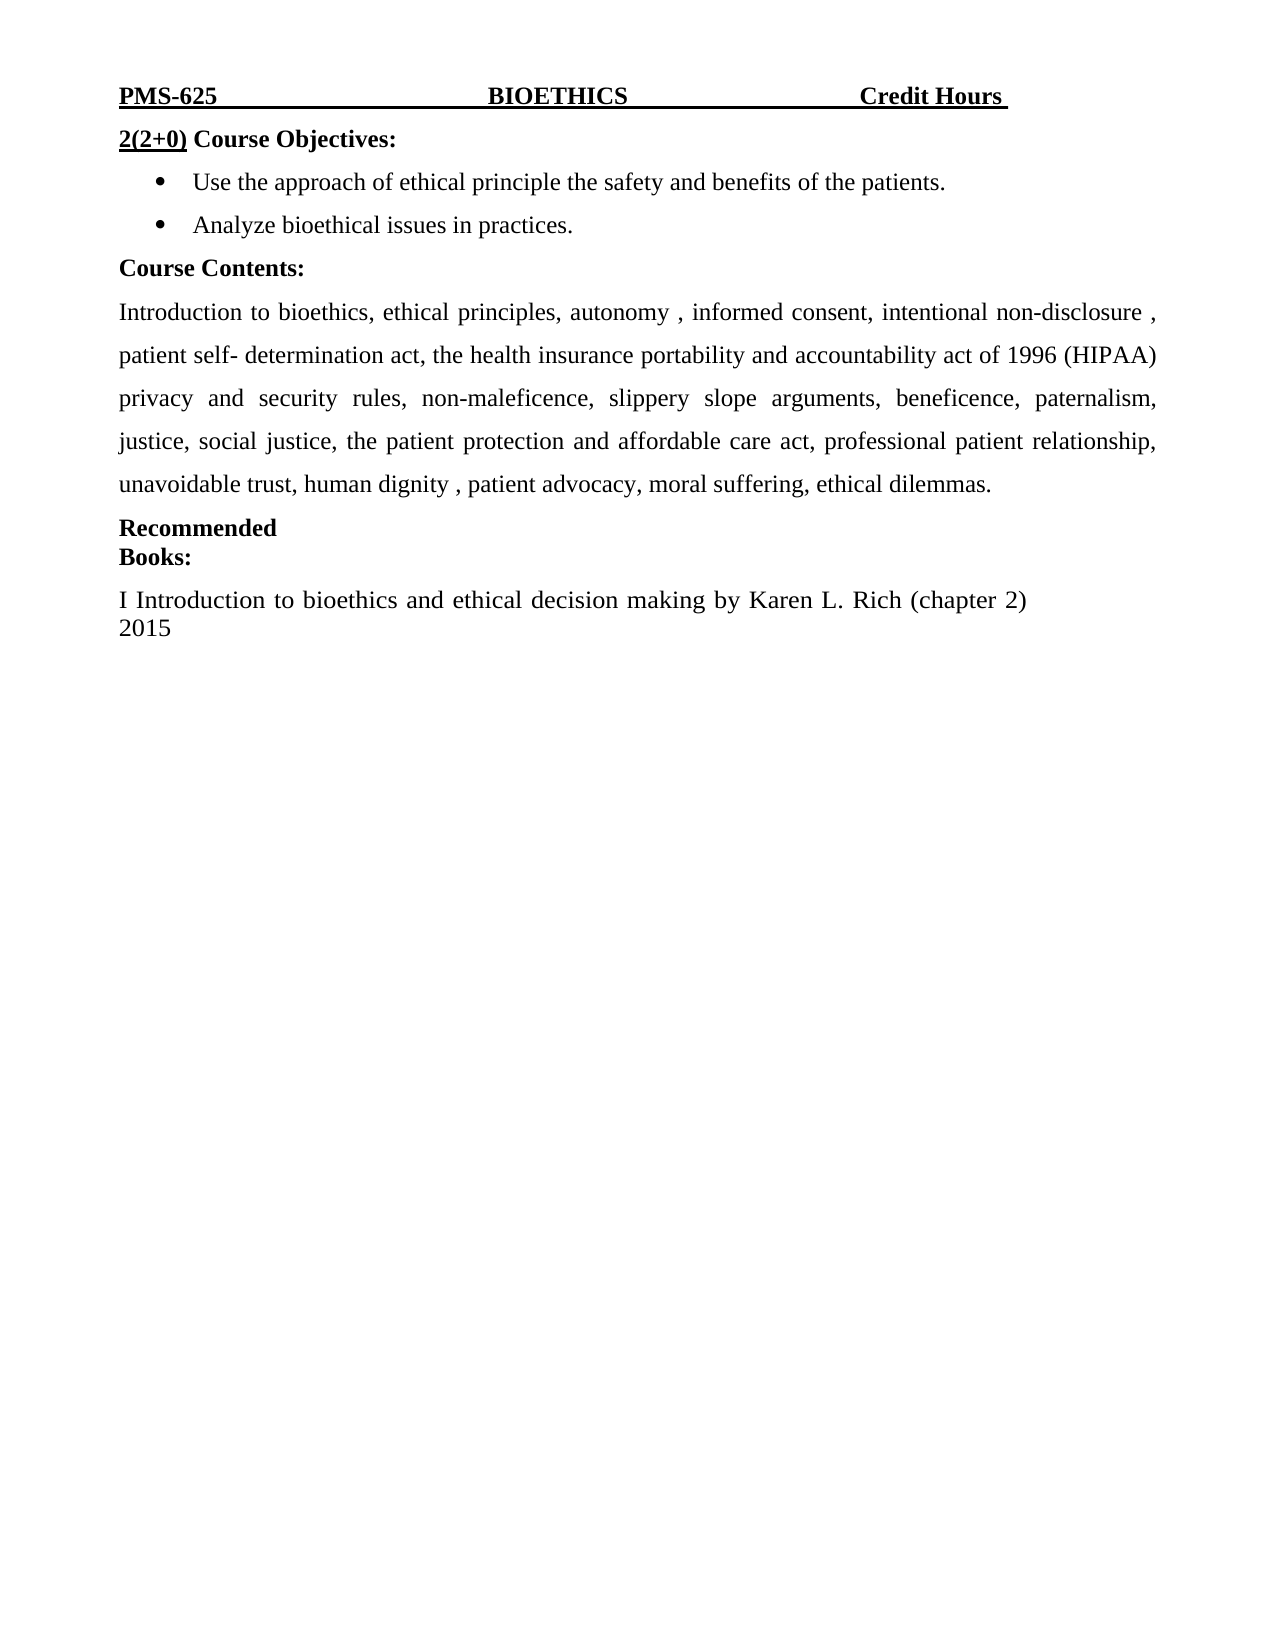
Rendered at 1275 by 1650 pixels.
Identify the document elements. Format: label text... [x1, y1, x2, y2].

text I Introduction to bioethics and ethical decision making by Karen L. Rich (chapter 2) 2015 [118, 585, 1027, 642]
text Introduction to bioethics, ethical principles, autonomy , informed consent, intentional non-disclosure , patient self- determination act, the health insurance portability and accountability act of 1996 (HIPAA) privacy and security rules, non-maleficence, slippery slope arguments, beneficence, paternalism, justice, social justice, the patient protection and affordable care act, professional patient relationship, unavoidable trust, human dignity , patient advocacy, moral suffering, ethical dilemmas. [118, 297, 1157, 498]
list Analyze bioethical issues in practices. [156, 211, 1169, 239]
text PMS-625 BIOETHICS Credit Hours 2(2+0) Course Objectives: [118, 81, 1076, 153]
list Use the approach of ethical principle the safety and benefits of the patients. [156, 167, 1169, 196]
subtitle Course Contents: [118, 253, 306, 282]
subtitle Recommended Books: [118, 513, 357, 570]
